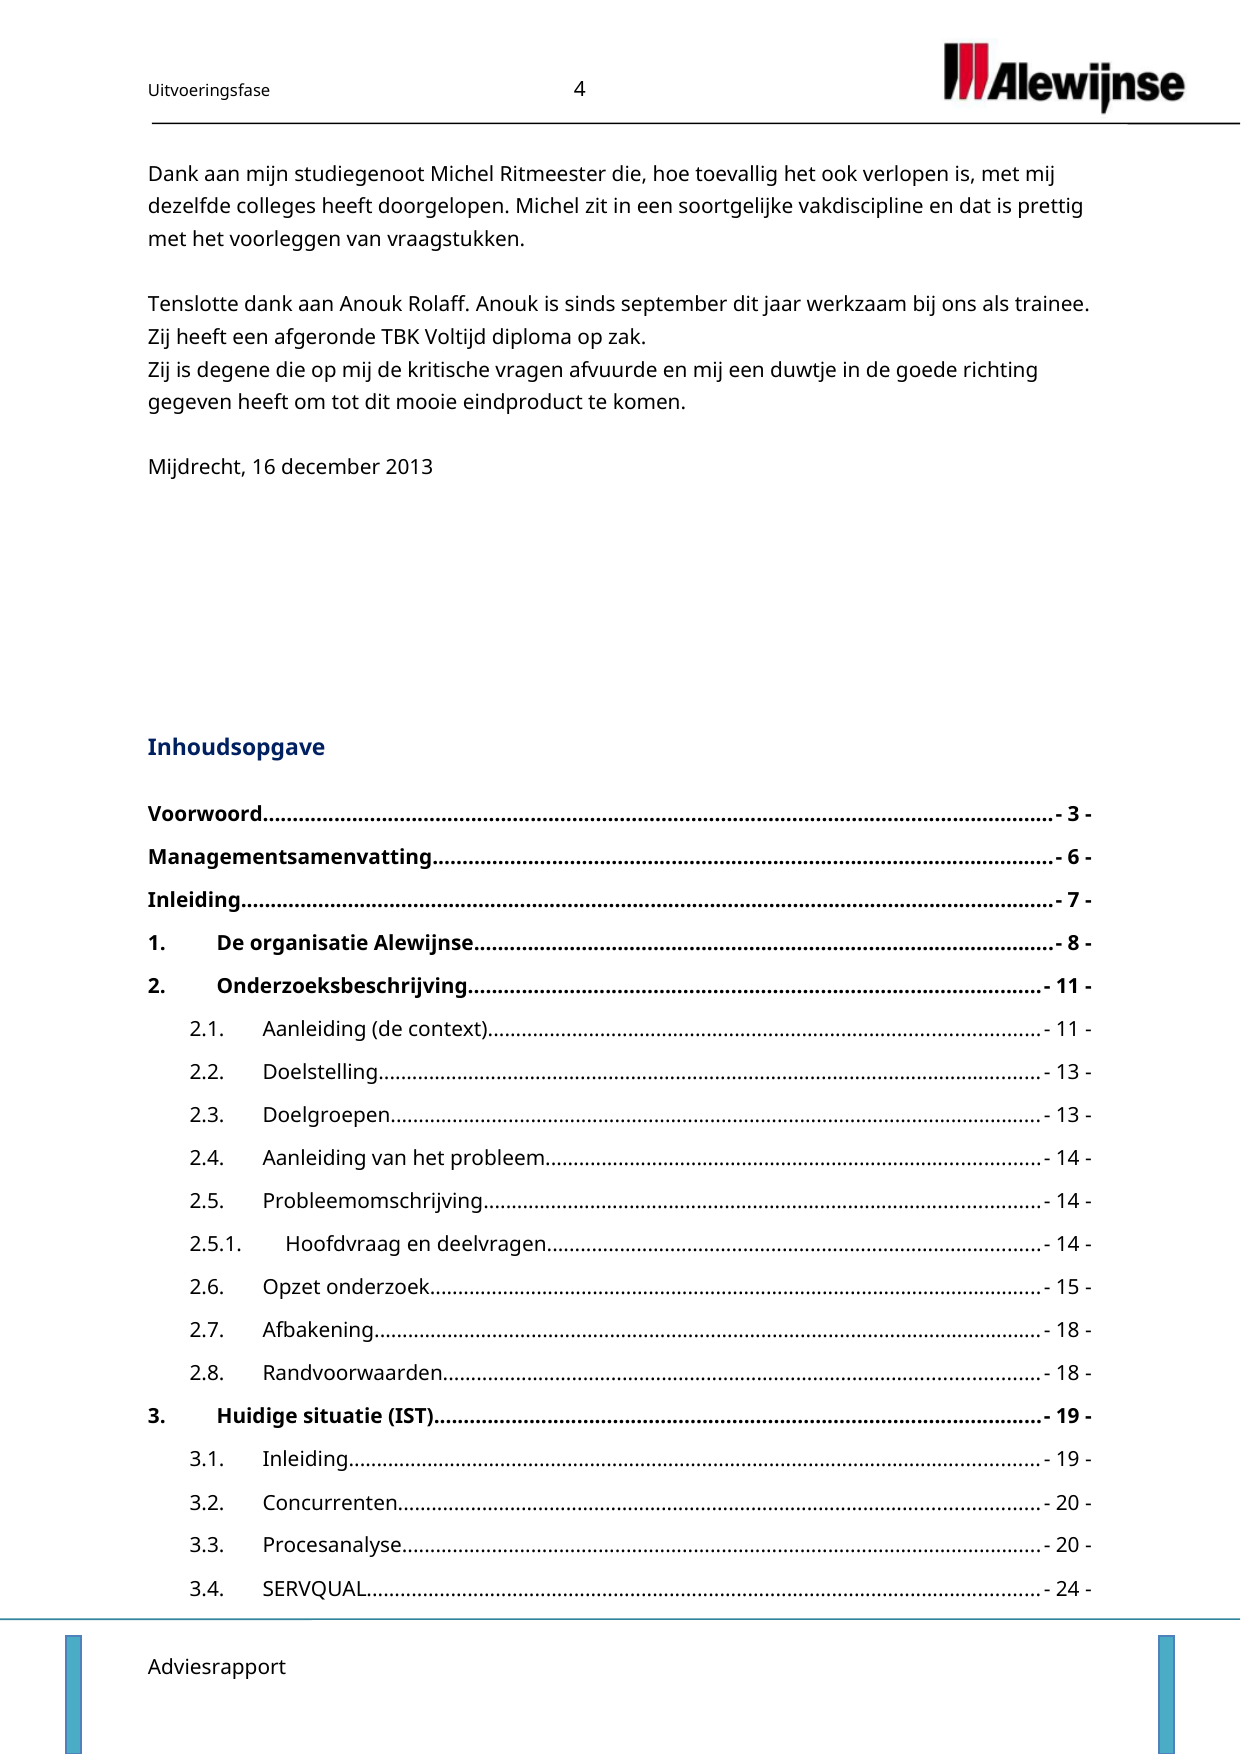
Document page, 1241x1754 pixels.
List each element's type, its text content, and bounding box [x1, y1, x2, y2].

text Mijdrecht, 16 december 2013 [148, 452, 1093, 481]
text Zij is degene die op mij de kritische vragen afvuurde en mij een duwtje in de goede richting gegeven heeft om tot dit mooie eindproduct te komen. [148, 355, 1093, 416]
text Tenslotte dank aan Anouk Rolaff. Anouk is sinds september dit jaar werkzaam bij ons als trainee. Zij heeft een afgeronde TBK Voltijd diploma op zak. [148, 289, 1093, 351]
text Dank aan mijn studiegenoot Michel Ritmeester die, hoe toevallig het ook verlopen is, met mij dezelfde colleges heeft doorgelopen. Michel zit in een soortgelijke vakdiscipline en dat is prettig met het voorleggen van vraagstukken. [148, 159, 1093, 253]
